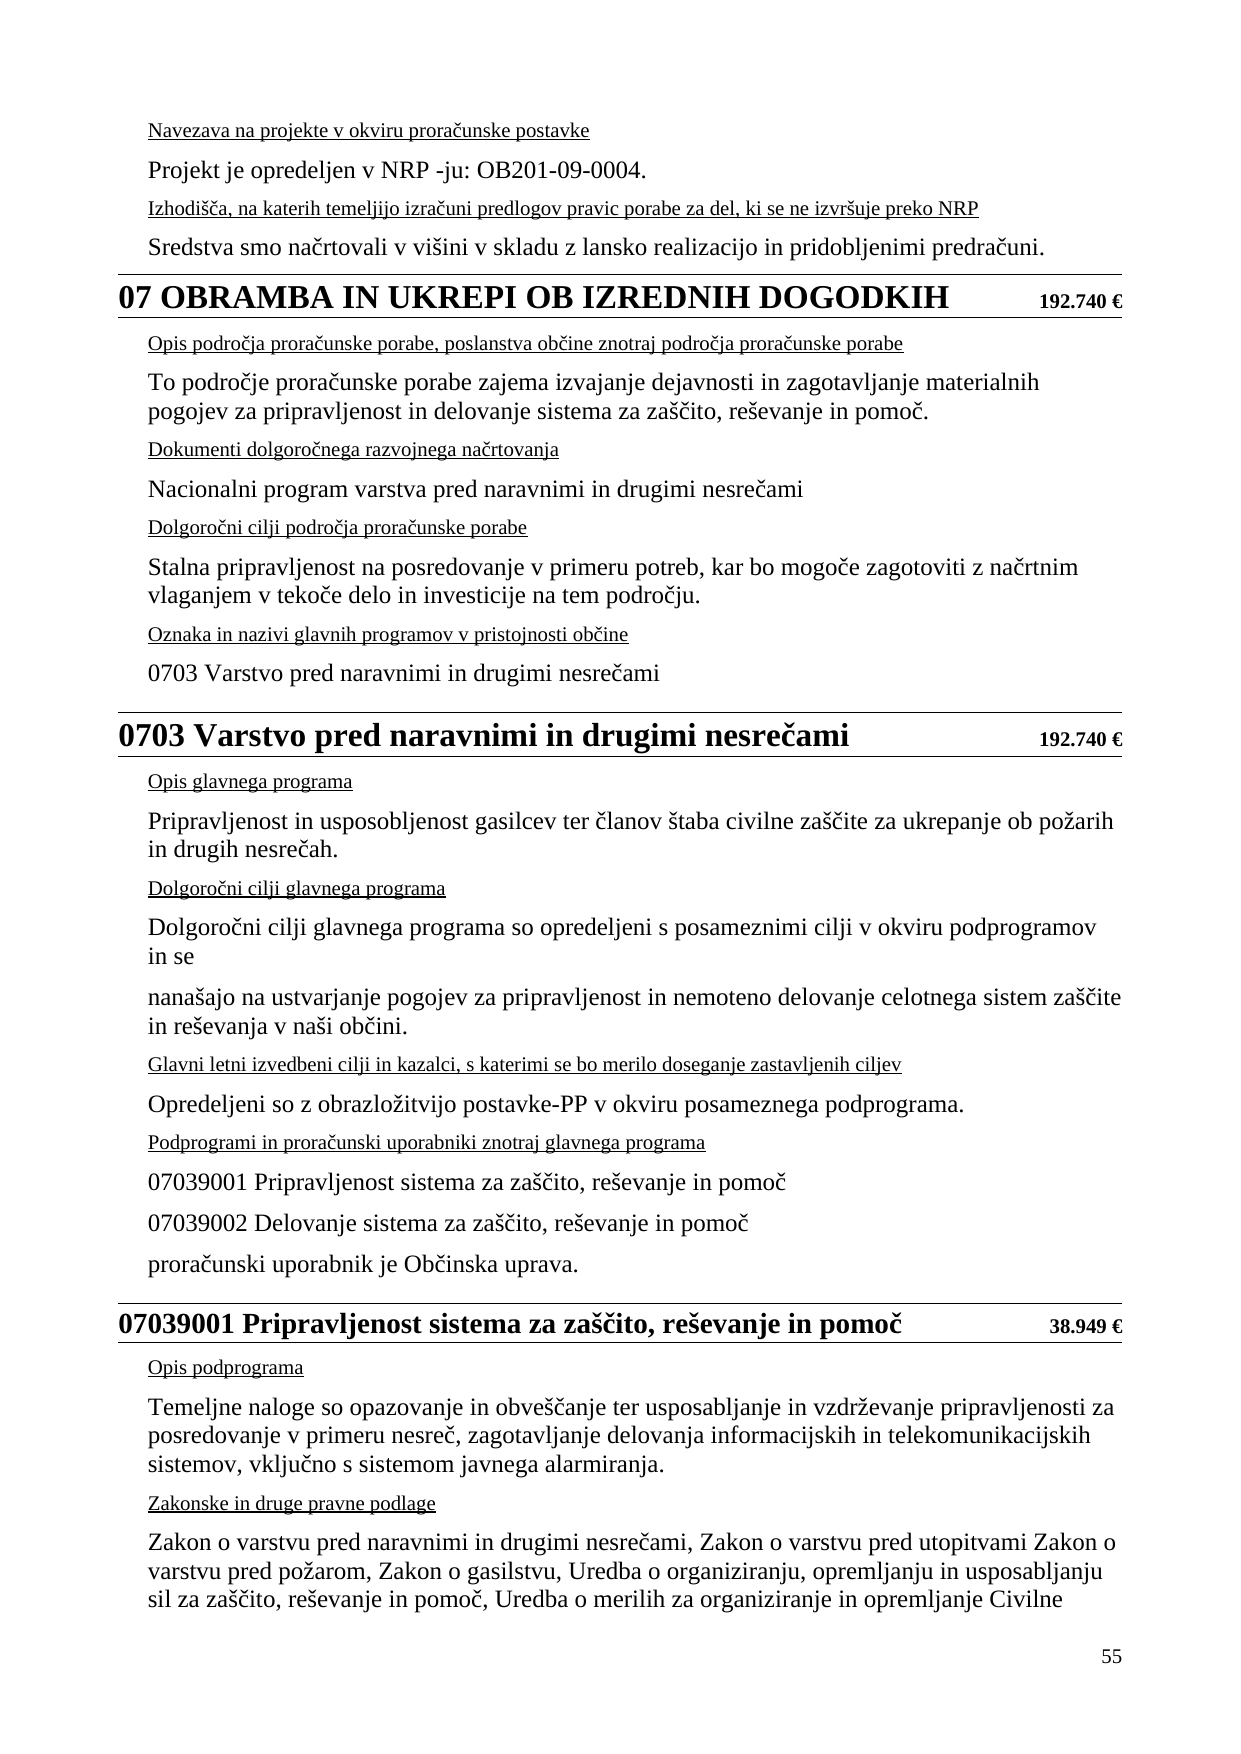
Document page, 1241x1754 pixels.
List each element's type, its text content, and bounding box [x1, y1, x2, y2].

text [148, 1527, 1122, 1613]
subtitle Dokumenti dolgoročnega razvojnega načrtovanja [148, 437, 1122, 461]
subtitle 07039001 Pripravljenost sistema za zaščito, reševanje in pomoč 38.949 € [118, 1304, 1122, 1342]
subtitle Dolgoročni cilji glavnega programa [148, 876, 1122, 900]
text nanašajo na ustvarjanje pogojev za pripravljenost in nemoteno delovanje celotnega sistem zaščite in reševanja v naši občini. [148, 982, 1122, 1040]
subtitle 07 OBRAMBA IN UKREPI OB IZREDNIH DOGODKIH 192.740 € [118, 275, 1122, 317]
text Opredeljeni so z obrazložitvijo postavke-PP v okviru posameznega podprograma. [148, 1089, 1122, 1118]
subtitle Opis področja proračunske porabe, poslanstva občine znotraj področja proračunske porabe [148, 331, 1122, 355]
text Nacionalni program varstva pred naravnimi in drugimi nesrečami [148, 474, 1122, 503]
subtitle Glavni letni izvedbeni cilji in kazalci, s katerimi se bo merilo doseganje zastavljenih ciljev [148, 1052, 1122, 1076]
text Sredstva smo načrtovali v višini v skladu z lansko realizacijo in pridobljenimi predračuni. [148, 232, 1122, 261]
subtitle Dolgoročni cilji področja proračunske porabe [148, 515, 1122, 539]
subtitle Izhodišča, na katerih temeljijo izračuni predlogov pravic porabe za del, ki se ne izvršuje preko NRP [148, 196, 1122, 220]
subtitle Navezava na projekte v okviru proračunske postavke [148, 118, 1122, 142]
subtitle Zakonske in druge pravne podlage [148, 1491, 1122, 1514]
text proračunski uporabnik je Občinska uprava. [148, 1249, 1122, 1278]
subtitle 0703 Varstvo pred naravnimi in drugimi nesrečami 192.740 € [118, 713, 1122, 756]
text Pripravljenost in usposobljenost gasilcev ter članov štaba civilne zaščite za ukrepanje ob požarih in drugih nesrečah. [148, 806, 1122, 863]
text To področje proračunske porabe zajema izvajanje dejavnosti in zagotavljanje materialnih pogojev za pripravljenost in delovanje sistema za zaščito, reševanje in pomoč. [148, 367, 1122, 425]
text Projekt je opredeljen v NRP -ju: OB201-09-0004. [148, 155, 1122, 183]
text 07039001 Pripravljenost sistema za zaščito, reševanje in pomoč [148, 1167, 1122, 1195]
subtitle Oznaka in nazivi glavnih programov v pristojnosti občine [148, 622, 1122, 646]
subtitle Opis podprograma [148, 1355, 1122, 1379]
text Stalna pripravljenost na posredovanje v primeru potreb, kar bo mogoče zagotoviti z načrtnim vlaganjem v tekoče delo in investicije na tem področju. [148, 552, 1122, 609]
text Temeljne naloge so opazovanje in obveščanje ter usposabljanje in vzdrževanje pripravljenosti za posredovanje v primeru nesreč, zagotavljanje delovanja informacijskih in telekomunikacijskih sistemov, vključno s sistemom javnega alarmiranja. [148, 1392, 1122, 1478]
text 07039002 Delovanje sistema za zaščito, reševanje in pomoč [148, 1208, 1122, 1237]
subtitle Podprogrami in proračunski uporabniki znotraj glavnega programa [148, 1130, 1122, 1154]
text 0703 Varstvo pred naravnimi in drugimi nesrečami [148, 658, 1122, 687]
subtitle Opis glavnega programa [148, 769, 1122, 793]
text Dolgoročni cilji glavnega programa so opredeljeni s posameznimi cilji v okviru podprogramov in se [148, 912, 1122, 970]
